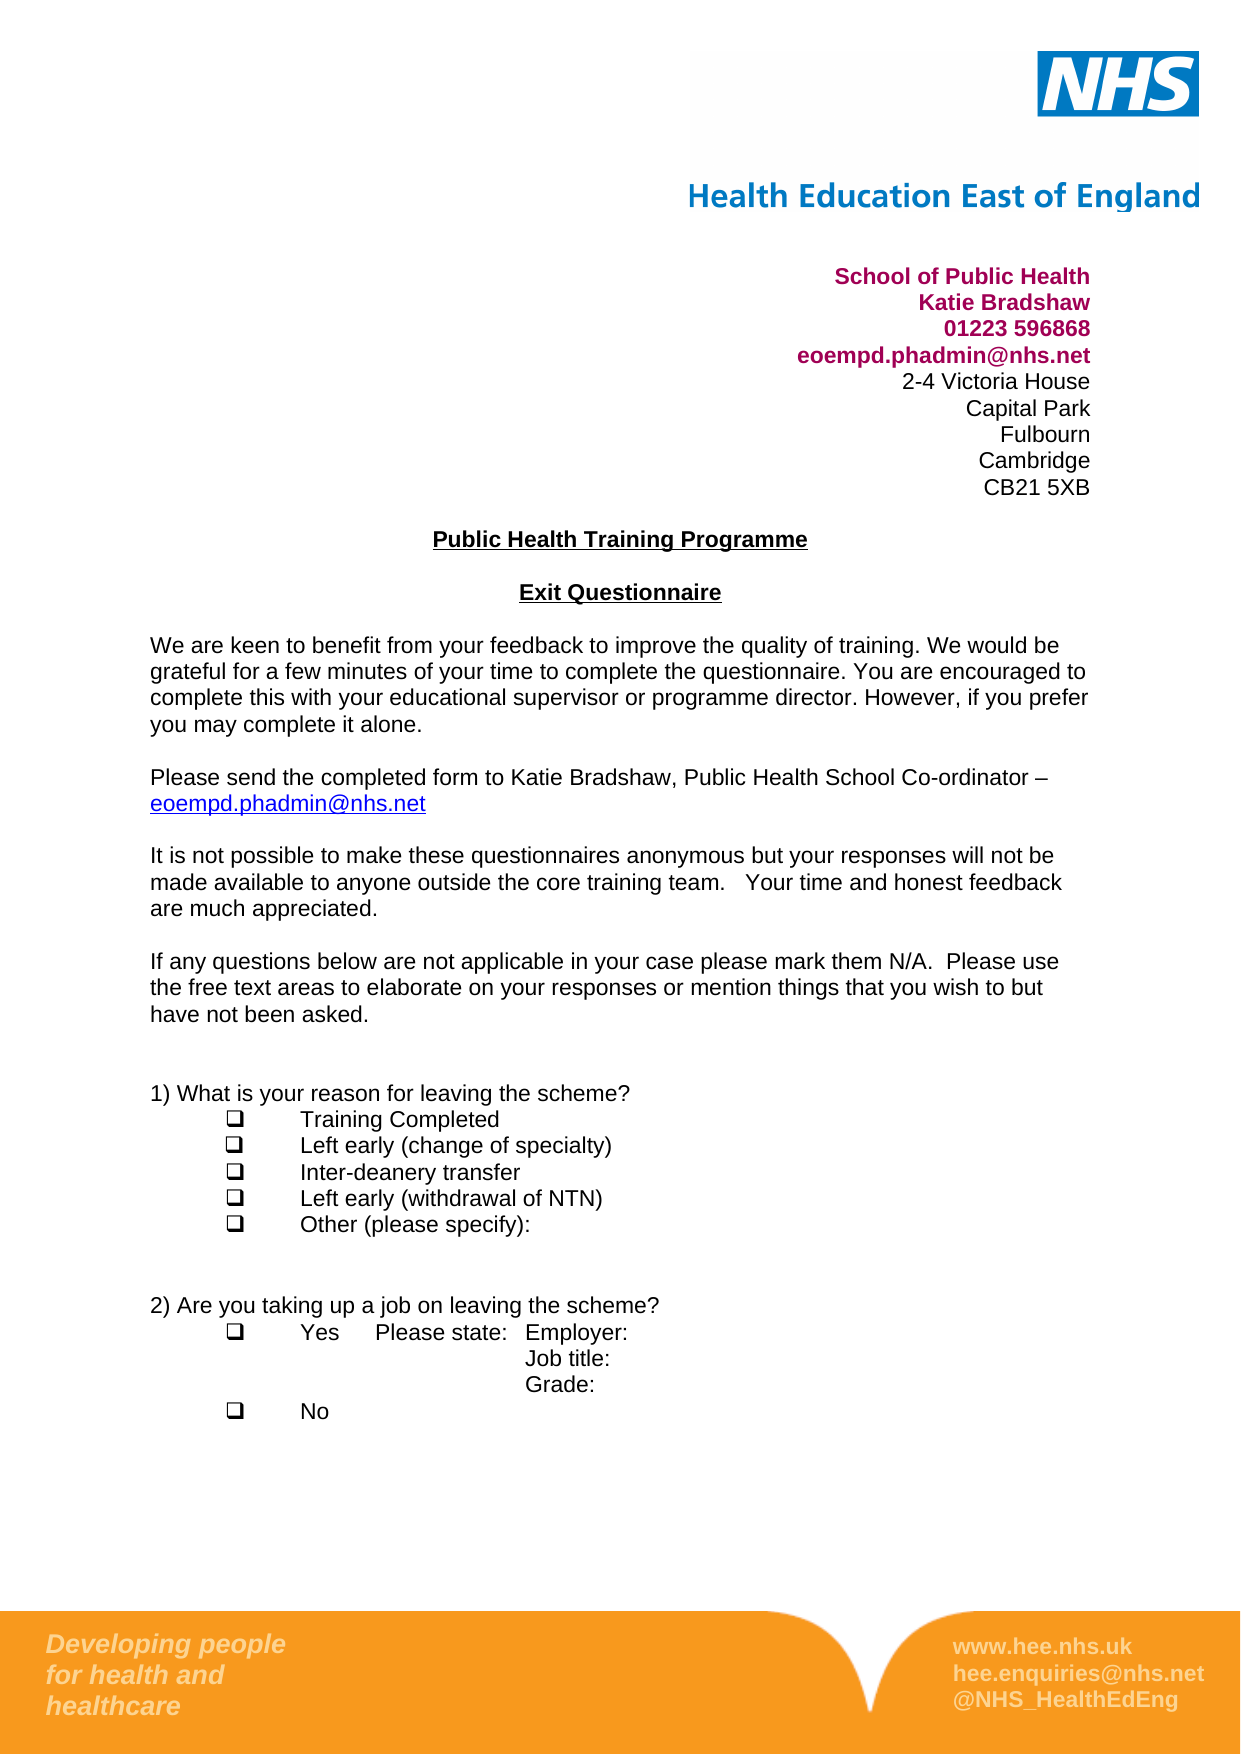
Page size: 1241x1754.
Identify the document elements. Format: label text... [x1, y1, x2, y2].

text CB21 5XB [150, 473, 1090, 500]
text School of Public Health [150, 263, 1090, 289]
text It is not possible to make these questionnaires anonymous but your responses will not be made available to anyone outside the core training team. Your time and honest feedback are much appreciated. [150, 842, 1090, 922]
picture [0, 1611, 1241, 1754]
text Left early (withdrawal of NTN) [225, 1185, 1090, 1211]
text 01223 596868 [150, 315, 1090, 342]
text Job title: [450, 1345, 1090, 1371]
text Training Completed [150, 1106, 1090, 1132]
text Cambridge [150, 447, 1090, 473]
text Other (please specify): [225, 1211, 1090, 1238]
picture [689, 51, 1199, 211]
text Katie Bradshaw [150, 289, 1090, 315]
text We are keen to benefit from your feedback to improve the quality of training. We would be grateful for a few minutes of your time to complete the questionnaire. You are encouraged to complete this with your educational supervisor or programme director. However, if you prefer you may complete it alone. [150, 632, 1090, 737]
text Inter-deanery transfer [225, 1159, 1090, 1185]
text Left early (change of specialty) [150, 1132, 1090, 1159]
text Capital Park [150, 394, 1090, 421]
text 1) What is your reason for leaving the scheme? [150, 1080, 1090, 1106]
text Yes Please state: Employer: [150, 1318, 1090, 1345]
text Fulbourn [150, 421, 1090, 447]
text Grade: [450, 1371, 1090, 1398]
text eoempd.phadmin@nhs.net [150, 342, 1090, 368]
text Please send the completed form to Katie Bradshaw, Public Health School Co-ordinator – eoempd.phadmin@nhs.net [150, 763, 1090, 816]
text Exit Questionnaire [150, 579, 1090, 605]
text Public Health Training Programme [150, 526, 1090, 553]
text 2) Are you taking up a job on leaving the scheme? [150, 1292, 1090, 1318]
text No [150, 1398, 1090, 1424]
text If any questions below are not applicable in your case please mark them N/A. Please use the free text areas to elaborate on your responses or mention things that you wish to but have not been asked. [150, 948, 1090, 1027]
text 2-4 Victoria House [150, 368, 1090, 394]
